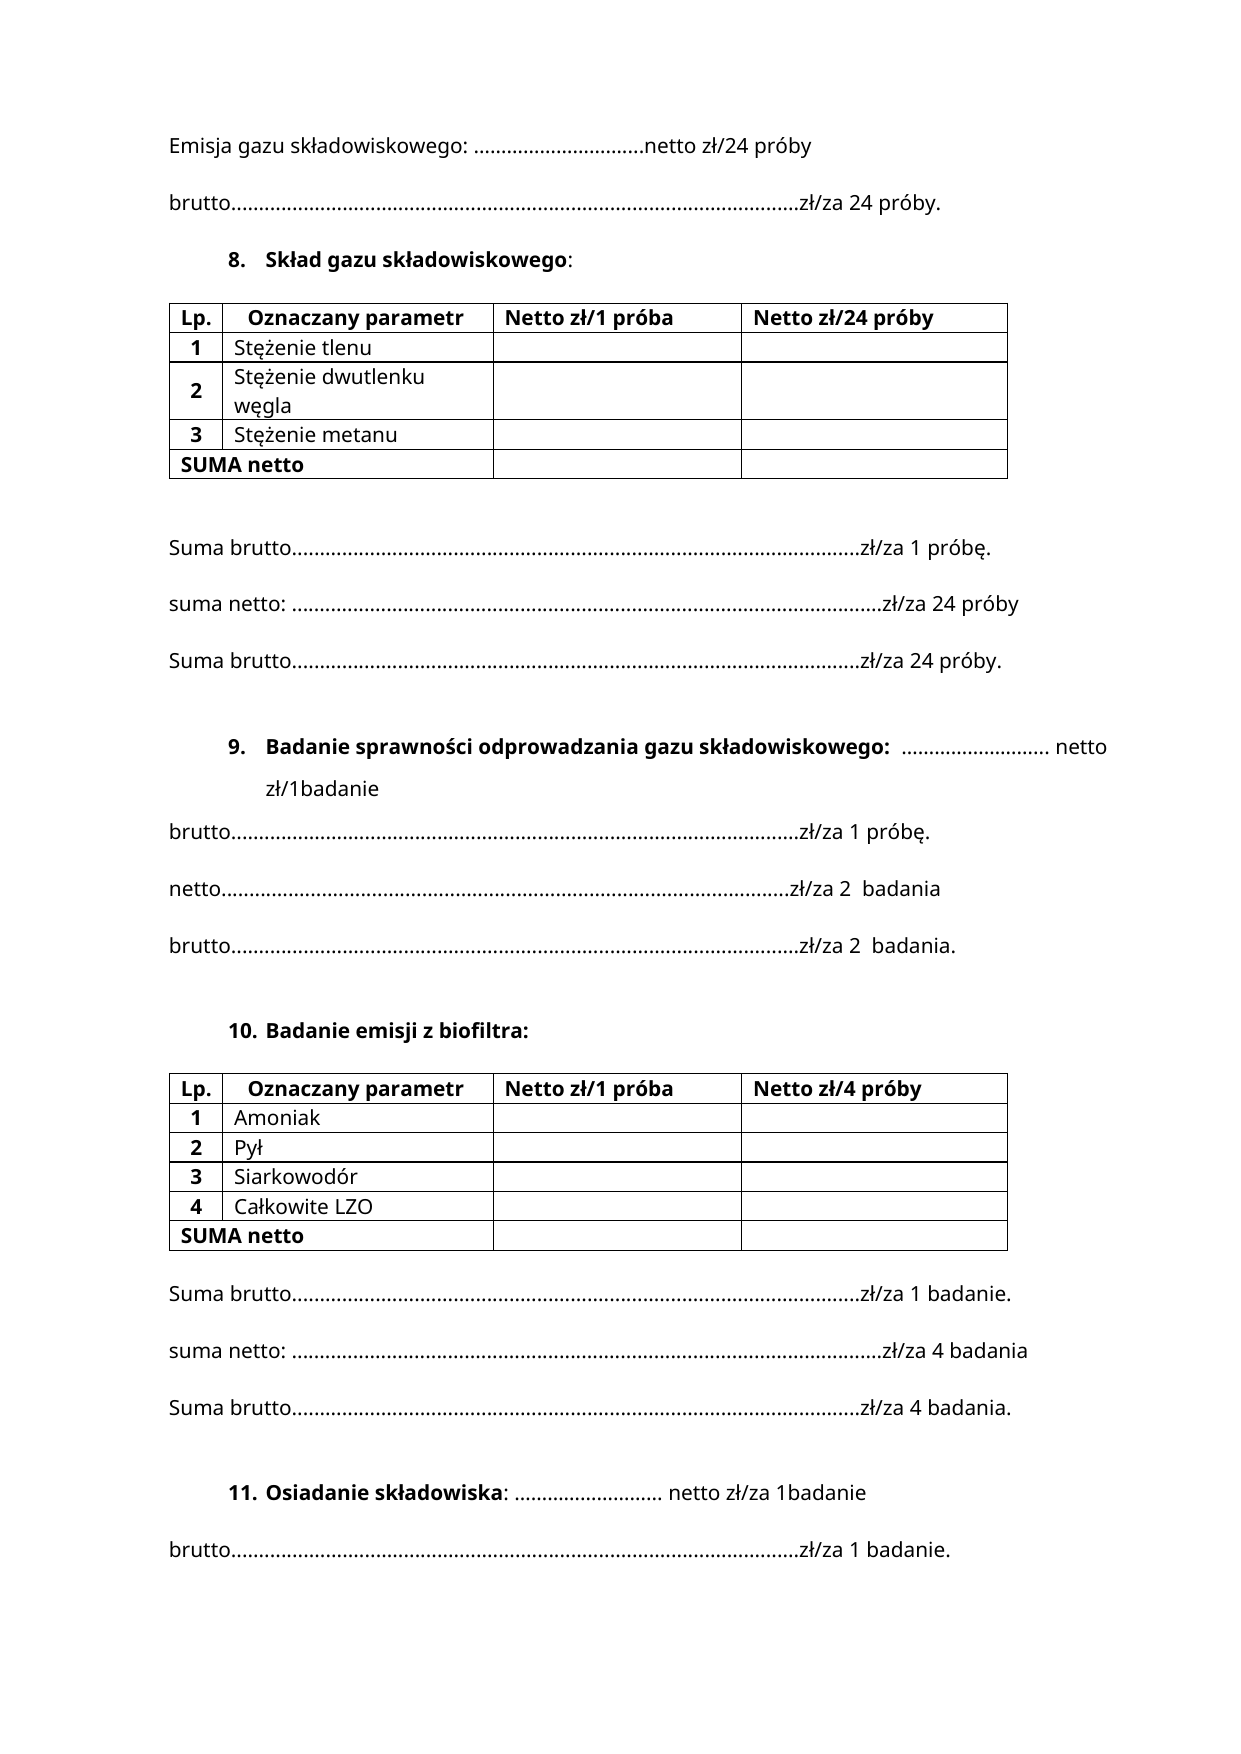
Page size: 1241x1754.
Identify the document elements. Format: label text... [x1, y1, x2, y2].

text Suma brutto......................................................................................................zł/za 1 badanie. [169, 1279, 1125, 1308]
text suma netto: ..........................................................................................................zł/za 4 badania [169, 1336, 1125, 1364]
table_cell [742, 1192, 1007, 1220]
text brutto......................................................................................................zł/za 1 próbę. [169, 817, 1125, 845]
table_cell 2 [170, 1133, 222, 1161]
table_cell SUMA netto [170, 1221, 493, 1250]
table_cell Amoniak [223, 1104, 493, 1132]
table_cell Pył [223, 1133, 493, 1161]
text Suma brutto......................................................................................................zł/za 1 próbę. [169, 533, 1125, 561]
list Osiadanie składowiska: ……………………... netto zł/za 1badanie [228, 1478, 1125, 1507]
text brutto......................................................................................................zł/za 1 badanie. [169, 1535, 1125, 1564]
table_cell [742, 363, 1007, 419]
list Badanie sprawności odprowadzania gazu składowiskowego: ……………………... netto zł/1badanie [228, 732, 1125, 803]
table_cell Stężenie dwutlenku węgla [223, 363, 493, 419]
table_header Netto zł/1 próba [494, 304, 741, 332]
list Skład gazu składowiskowego: [228, 245, 1125, 273]
table_cell [494, 333, 741, 361]
table_cell Stężenie tlenu [223, 333, 493, 361]
table_header Oznaczany parametr [223, 1074, 493, 1102]
table_cell [742, 1133, 1007, 1161]
table_cell Siarkowodór [223, 1163, 493, 1191]
text netto......................................................................................................zł/za 2 badania [169, 874, 1125, 902]
table_cell 2 [170, 363, 222, 419]
table_cell [494, 1133, 741, 1161]
table_cell [494, 363, 741, 419]
table_cell [494, 1221, 741, 1250]
table_cell Stężenie metanu [223, 420, 493, 449]
table_cell [494, 1104, 741, 1132]
table_cell [494, 1163, 741, 1191]
list Badanie emisji z biofiltra: [228, 1016, 1125, 1044]
table_cell [742, 1163, 1007, 1191]
text brutto......................................................................................................zł/za 2 badania. [169, 931, 1125, 959]
table_cell 3 [170, 420, 222, 449]
table_header Netto zł/4 próby [742, 1074, 1007, 1102]
table_cell 1 [170, 333, 222, 361]
table_header Lp. [170, 1074, 222, 1102]
text Suma brutto......................................................................................................zł/za 4 badania. [169, 1393, 1125, 1421]
table_cell [494, 450, 741, 478]
table_cell [742, 450, 1007, 478]
table_cell [494, 1192, 741, 1220]
table_cell 1 [170, 1104, 222, 1132]
text Emisja gazu składowiskowego: ………………………....netto zł/24 próby [169, 131, 1125, 159]
table_cell Całkowite LZO [223, 1192, 493, 1220]
table_cell [742, 1221, 1007, 1250]
table_header Netto zł/1 próba [494, 1074, 741, 1102]
table_cell [742, 1104, 1007, 1132]
text brutto......................................................................................................zł/za 24 próby. [169, 188, 1125, 216]
text suma netto: ..........................................................................................................zł/za 24 próby [169, 589, 1125, 618]
table_cell [742, 333, 1007, 361]
table_header Oznaczany parametr [223, 304, 493, 332]
table_cell [494, 420, 741, 449]
table_header Lp. [170, 304, 222, 332]
table_header Netto zł/24 próby [742, 304, 1007, 332]
table_cell [742, 420, 1007, 449]
table_cell 3 [170, 1163, 222, 1191]
table_cell SUMA netto [170, 450, 493, 478]
text Suma brutto......................................................................................................zł/za 24 próby. [169, 646, 1125, 675]
table_cell 4 [170, 1192, 222, 1220]
